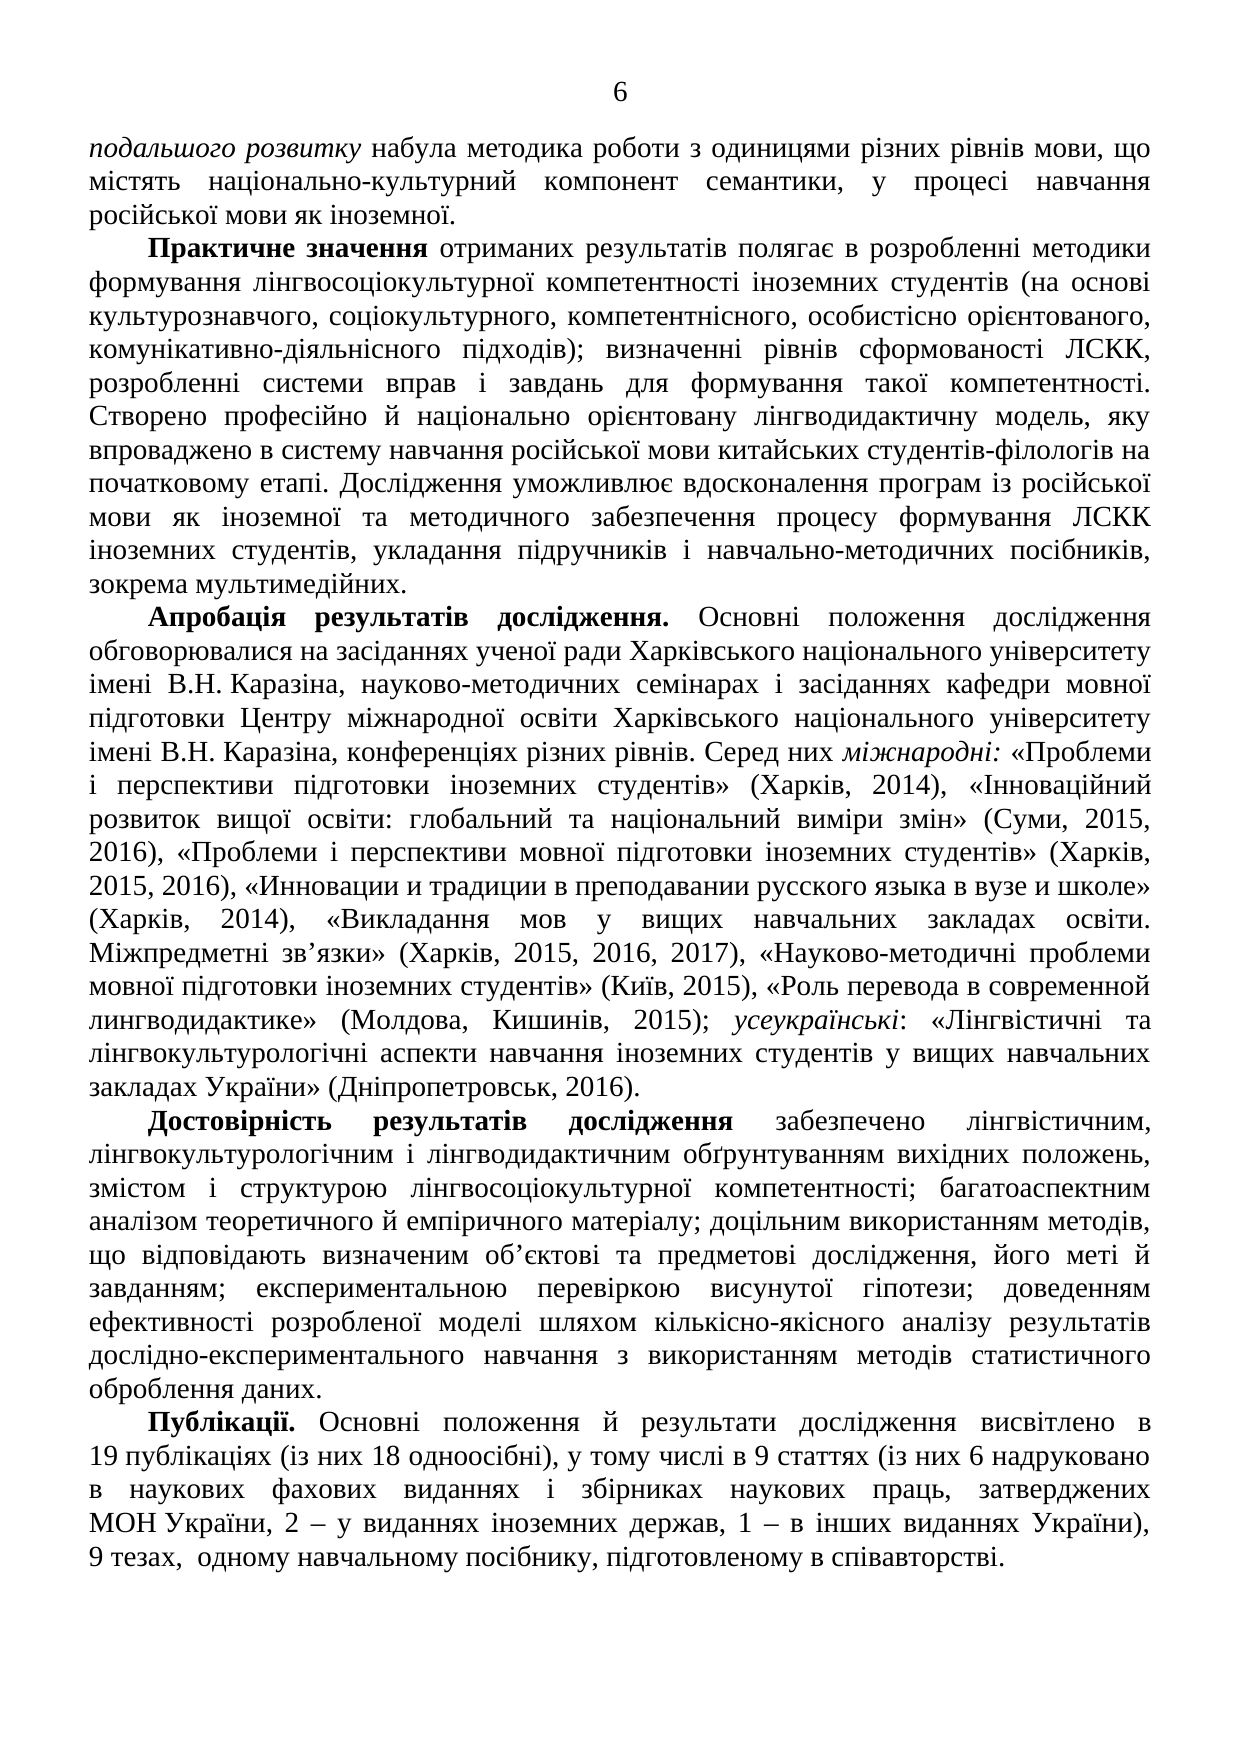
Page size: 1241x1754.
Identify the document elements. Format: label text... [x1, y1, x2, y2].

text Достовірність результатів дослідження забезпечено лінгвістичним, лінгвокультурологічним і лінгводидактичним обґрунтуванням вихідних положень, змістом і структурою лінгвосоціокультурної компетентності; багатоаспектним аналізом теоретичного й емпіричного матеріалу; доцільним використанням методів, що відповідають визначеним об’єктові та предметові дослідження, його меті й завданням; експериментальною перевіркою висунутої гіпотези; доведенням ефективності розробленої моделі шляхом кількісно-якісного аналізу результатів дослідно-експериментального навчання з використанням методів статистичного оброблення даних. [89, 1103, 1152, 1404]
text Апробація результатів дослідження. Основні положення дослідження обговорювалися на засіданнях ученої ради Харківського національного університету імені В.Н. Каразіна, науково-методичних семінарах і засіданнях кафедри мовної підготовки Центру міжнародної освіти Харківського національного університету імені В.Н. Каразіна, конференціях різних рівнів. Серед них міжнародні: «Проблеми і перспективи підготовки іноземних студентів» (Харків, 2014), «Інноваційний розвиток вищої освіти: глобальний та національний виміри змін» (Суми, 2015, 2016), «Проблеми і перспективи мовної підготовки іноземних студентів» (Харків, 2015, 2016), «Инновации и традиции в преподавании русского языка в вузе и школе» (Харків, 2014), «Викладання мов у вищих навчальних закладах освіти. Міжпредметні зв’язки» (Харків, 2015, 2016, 2017), «Науково-методичні проблеми мовної підготовки іноземних студентів» (Київ, 2015), «Роль перевода в современной лингводидактике» (Молдова, Кишинів, 2015); усеукраїнські: «Лінгвістичні та лінгвокультурологічні аспекти навчання іноземних студентів у вищих навчальних закладах України» (Дніпропетровськ, 2016). [89, 599, 1152, 1103]
text Публікації. Основні положення й результати дослідження висвітлено в 19 публікаціях (із них 18 одноосібні), у тому числі в 9 статтях (із них 6 надруковано в наукових фахових виданнях і збірниках наукових праць, затверджених МОН України, 2 – у виданнях іноземних держав, 1 – в інших виданнях України), 9 тезах, одному навчальному посібнику, підготовленому в співавторстві. [89, 1404, 1152, 1572]
text Практичне значення отриманих результатів полягає в розробленні методики формування лінгвосоціокультурної компетентності іноземних студентів (на основі культурознавчого, соціокультурного, компетентнісного, особистісно орієнтованого, комунікативно-діяльнісного підходів); визначенні рівнів сформованості ЛСКК, розробленні системи вправ і завдань для формування такої компетентності. Створено професійно й національно орієнтовану лінгводидактичну модель, яку впроваджено в систему навчання російської мови китайських студентів-філологів на початковому етапі. Дослідження уможливлює вдосконалення програм із російської мови як іноземної та методичного забезпечення процесу формування ЛСКК іноземних студентів, укладання підручників і навчально-методичних посібників, зокрема мультимедійних. [89, 231, 1152, 599]
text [89, 130, 1152, 231]
